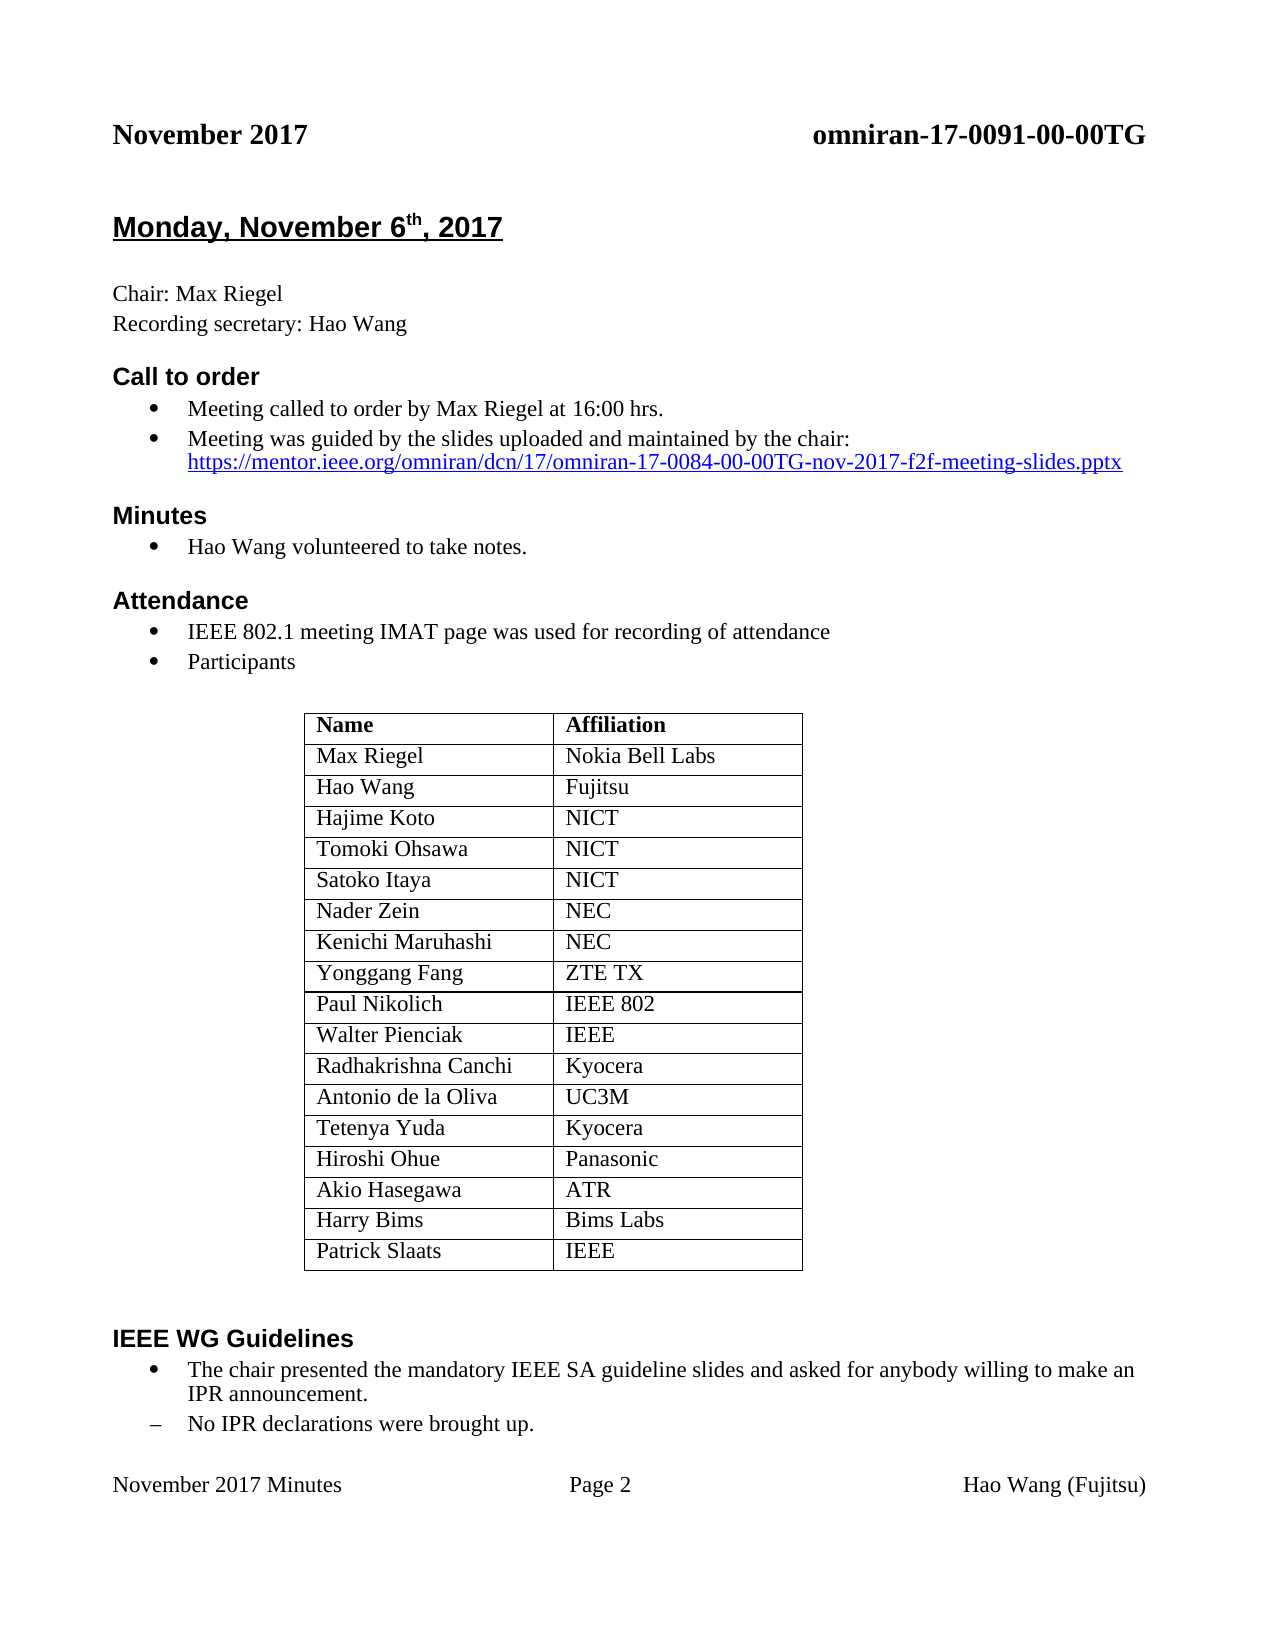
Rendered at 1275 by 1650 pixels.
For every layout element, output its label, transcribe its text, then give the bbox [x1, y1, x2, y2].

table_cell Antonio de la Oliva [305, 1085, 553, 1115]
text Meeting called to order by Max Riegel at 16:00 hrs. [150, 397, 1162, 421]
table_cell Panasonic [554, 1147, 802, 1177]
table_cell Harry Bims [305, 1209, 553, 1239]
text The chair presented the mandatory IEEE SA guideline slides and asked for anybody willing to make an IPR announcement. [150, 1358, 1162, 1406]
table_cell Hajime Koto [305, 807, 553, 837]
table_cell IEEE [554, 1024, 802, 1053]
subtitle Call to order [112, 365, 1162, 391]
table_cell Max Riegel [305, 745, 553, 775]
text Recording secretary: Hao Wang [112, 312, 1162, 336]
subtitle Monday, November 6th, 2017 [112, 213, 1162, 243]
text Participants [150, 651, 1162, 674]
text No IPR declarations were brought up. [150, 1412, 1162, 1436]
table_cell Radhakrishna Canchi [305, 1054, 553, 1084]
table_cell NICT [554, 869, 802, 899]
table_cell Fujitsu [554, 776, 802, 806]
table_cell NICT [554, 838, 802, 868]
table_cell Hao Wang [305, 776, 553, 806]
table_cell Bims Labs [554, 1209, 802, 1239]
table_cell Paul Nikolich [305, 993, 553, 1022]
text Meeting was guided by the slides uploaded and maintained by the chair: https://mentor.ieee.org/omniran/dcn/17/omniran-17-0084-00-00TG-nov-2017-f2f-meeting-slides.pptx [150, 427, 1162, 474]
subtitle Attendance [112, 588, 1162, 614]
table_cell Tomoki Ohsawa [305, 838, 553, 868]
subtitle Minutes [112, 504, 1162, 529]
table_cell Walter Pienciak [305, 1024, 553, 1053]
table_cell Nader Zein [305, 900, 553, 929]
table_cell Tetenya Yuda [305, 1116, 553, 1146]
table_cell NEC [554, 900, 802, 929]
table_cell Satoko Itaya [305, 869, 553, 899]
text IEEE 802.1 meeting IMAT page was used for recording of attendance [150, 621, 1162, 644]
text Chair: Max Riegel [112, 282, 1162, 306]
table_cell Kenichi Maruhashi [305, 931, 553, 961]
table_cell Kyocera [554, 1054, 802, 1084]
table_cell NEC [554, 931, 802, 961]
text Hao Wang volunteered to take notes. [150, 536, 1162, 559]
table_cell NICT [554, 807, 802, 837]
table_cell UC3M [554, 1085, 802, 1115]
table_header Affiliation [554, 714, 802, 744]
table_cell Patrick Slaats [305, 1240, 553, 1270]
subtitle IEEE WG Guidelines [112, 1326, 1162, 1352]
table_cell IEEE 802 [554, 993, 802, 1022]
table_cell ZTE TX [554, 962, 802, 991]
table_cell Nokia Bell Labs [554, 745, 802, 775]
table_cell IEEE [554, 1240, 802, 1270]
table_cell Hiroshi Ohue [305, 1147, 553, 1177]
table_cell Yonggang Fang [305, 962, 553, 991]
table_header Name [305, 714, 553, 744]
table_cell Kyocera [554, 1116, 802, 1146]
table_cell Akio Hasegawa [305, 1178, 553, 1208]
table_cell ATR [554, 1178, 802, 1208]
